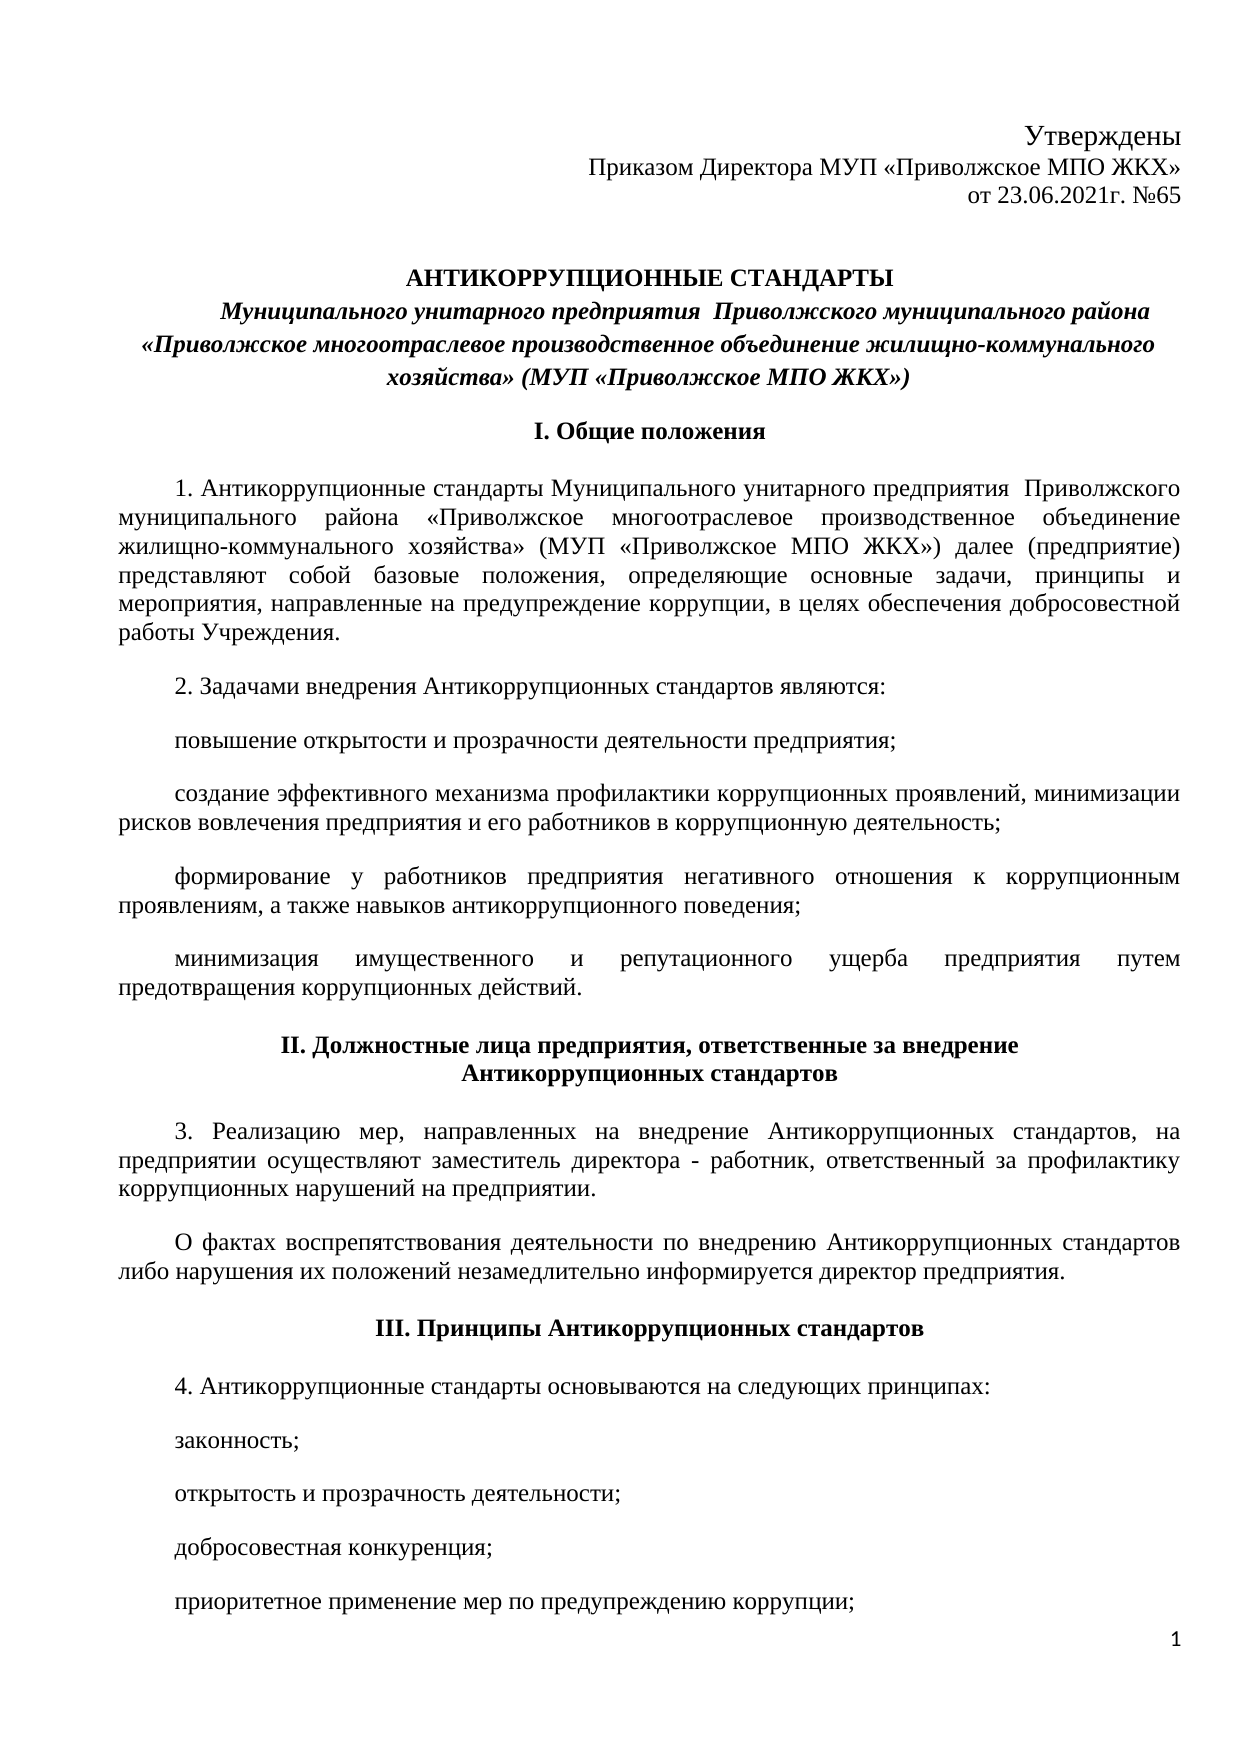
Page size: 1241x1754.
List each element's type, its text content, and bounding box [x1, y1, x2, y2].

title Антикоррупционных стандартов [118, 1058, 1181, 1087]
text АНТИКОРРУПЦИОННЫЕ СТАНДАРТЫ [118, 263, 1181, 292]
text законность; [118, 1425, 1181, 1453]
text Приказом Директора МУП «Приволжское МПО ЖКХ» [118, 152, 1181, 180]
title II. Должностные лица предприятия, ответственные за внедрение [118, 1030, 1181, 1058]
text приоритетное применение мер по предупреждению коррупции; [118, 1586, 1181, 1615]
text формирование у работников предприятия негативного отношения к коррупционным проявлениям, а также навыков антикоррупционного поведения; [118, 861, 1181, 918]
text повышение открытости и прозрачности деятельности предприятия; [118, 725, 1181, 753]
text Утверждены [118, 118, 1181, 152]
text 3. Реализацию мер, направленных на внедрение Антикоррупционных стандартов, на предприятии осуществляют заместитель директора - работник, ответственный за профилактику коррупционных нарушений на предприятии. [118, 1116, 1181, 1202]
text открытость и прозрачность деятельности; [118, 1478, 1181, 1507]
title I. Общие положения [118, 416, 1181, 445]
text создание эффективного механизма профилактики коррупционных проявлений, минимизации рисков вовлечения предприятия и его работников в коррупционную деятельность; [118, 778, 1181, 836]
text О фактах воспрепятствования деятельности по внедрению Антикоррупционных стандартов либо нарушения их положений незамедлительно информируется директор предприятия. [118, 1227, 1181, 1285]
text 2. Задачами внедрения Антикоррупционных стандартов являются: [118, 671, 1181, 700]
text от 23.06.2021г. №65 [118, 180, 1181, 209]
text добросовестная конкуренция; [118, 1532, 1181, 1561]
text минимизация имущественного и репутационного ущерба предприятия путем предотвращения коррупционных действий. [118, 943, 1181, 1001]
text 1. Антикоррупционные стандарты Муниципального унитарного предприятия Приволжского муниципального района «Приволжское многоотраслевое производственное объединение жилищно-коммунального хозяйства» (МУП «Приволжское МПО ЖКХ») далее (предприятие) представляют собой базовые положения, определяющие основные задачи, принципы и мероприятия, направленные на предупреждение коррупции, в целях обеспечения добросовестной работы Учреждения. [118, 473, 1181, 646]
text Муниципального унитарного предприятия Приволжского муниципального района «Приволжское многоотраслевое производственное объединение жилищно-коммунального хозяйства» (МУП «Приволжское МПО ЖКХ») [118, 296, 1181, 391]
text 4. Антикоррупционные стандарты основываются на следующих принципах: [118, 1371, 1181, 1400]
title III. Принципы Антикоррупционных стандартов [118, 1313, 1181, 1342]
